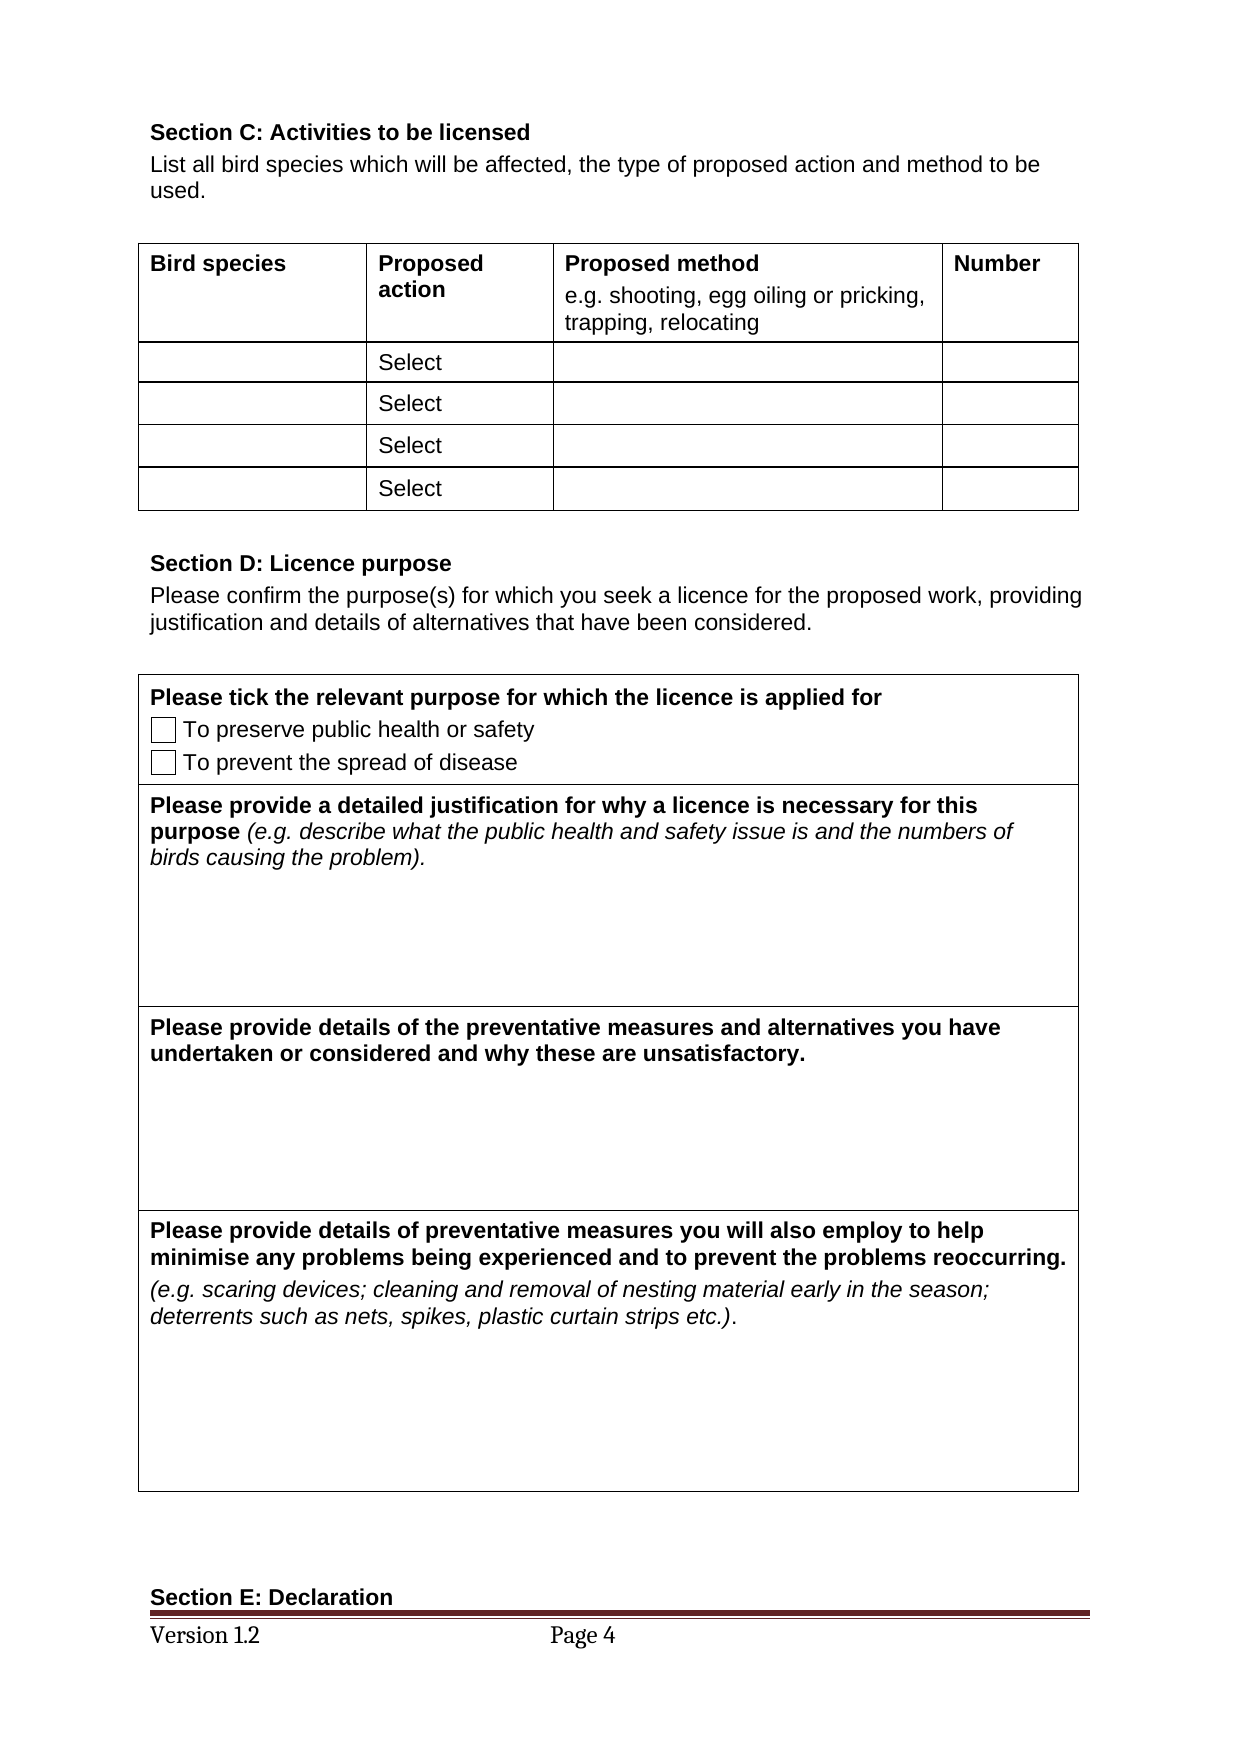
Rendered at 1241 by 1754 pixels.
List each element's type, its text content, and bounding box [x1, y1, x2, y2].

text Section D: Licence purpose [150, 549, 1090, 576]
table_cell [139, 383, 366, 423]
table_header Proposed method e.g. shooting, egg oiling or pricking, trapping, relocating [554, 244, 942, 341]
table_cell Please provide a detailed justification for why a licence is necessary for this purpose (e.g. describe what the public health and safety issue is and the numbers of birds causing the problem). [139, 785, 1078, 1006]
table_cell [554, 343, 942, 381]
table_cell [367, 343, 553, 381]
table_cell [367, 425, 553, 466]
table_cell [554, 425, 942, 466]
table_header Bird species [139, 244, 366, 341]
table_cell [943, 468, 1078, 510]
table_cell Please provide details of the preventative measures and alternatives you have undertaken or considered and why these are unsatisfactory. [139, 1007, 1078, 1210]
table_cell [943, 425, 1078, 466]
table_cell [943, 343, 1078, 381]
text Please confirm the purpose(s) for which you seek a licence for the proposed work, providing justification and details of alternatives that have been considered. [150, 582, 1090, 635]
text Section E: Declaration [150, 1584, 1090, 1610]
text Section C: Activities to be licensed [150, 118, 1090, 145]
table_cell Please provide details of preventative measures you will also employ to help minimise any problems being experienced and to prevent the problems reoccurring. (e.g. scaring devices; cleaning and removal of nesting material early in the season; deterrents such as nets, spikes, plastic curtain strips etc.). [139, 1211, 1078, 1491]
text List all bird species which will be affected, the type of proposed action and method to be used. [150, 151, 1090, 204]
table_cell [139, 343, 366, 381]
table_cell [139, 425, 366, 466]
table_cell [139, 468, 366, 510]
table_header Proposed action [367, 244, 553, 341]
table_header Number [943, 244, 1078, 341]
table_cell [367, 468, 553, 510]
table_header Please tick the relevant purpose for which the licence is applied for To preserve public health or safety To prevent the spread of disease [139, 675, 1078, 784]
table_cell [943, 383, 1078, 423]
table_cell [554, 468, 942, 510]
table_cell [554, 383, 942, 423]
table_cell [367, 383, 553, 423]
